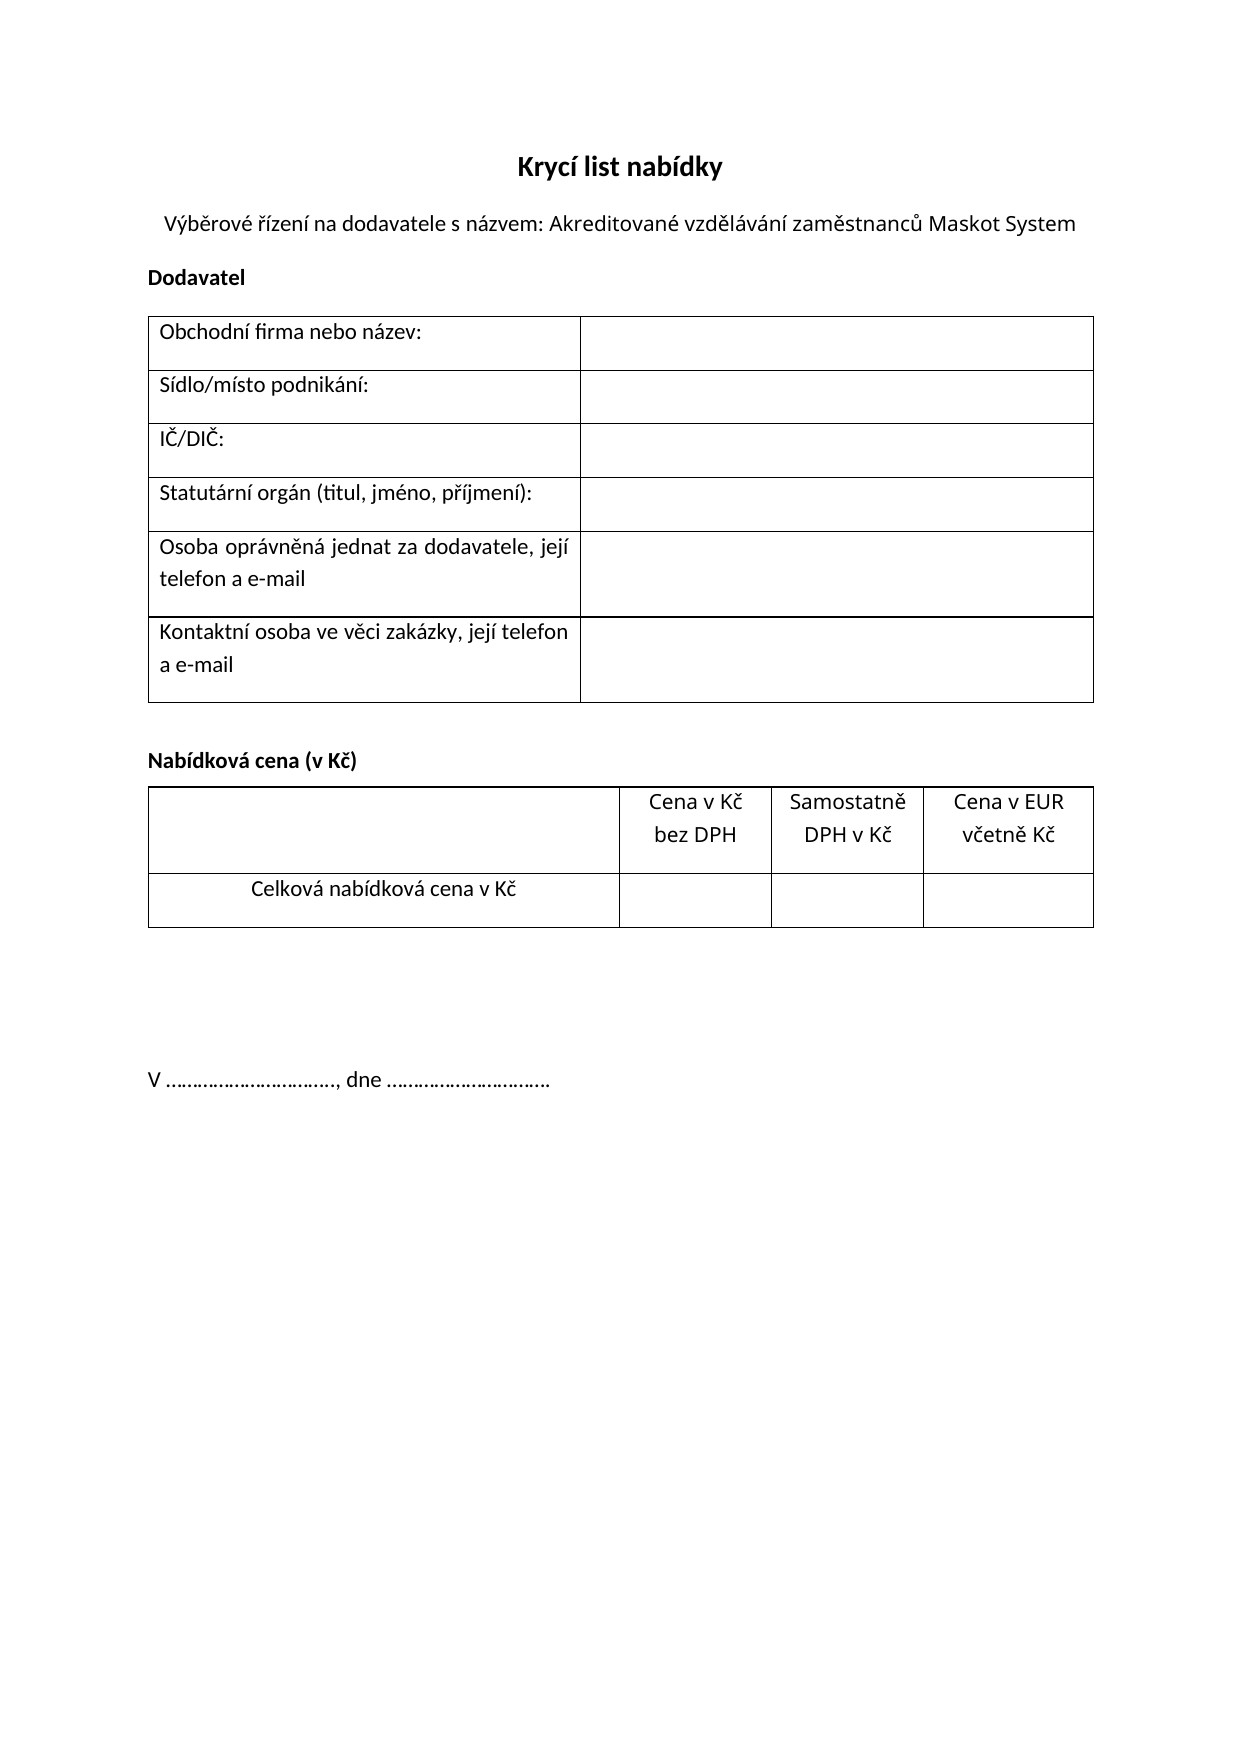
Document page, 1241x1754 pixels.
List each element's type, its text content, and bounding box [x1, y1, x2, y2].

table_cell Celková nabídková cena v Kč [149, 874, 619, 927]
table_cell Kontaktní osoba ve věci zakázky, její telefon a e-mail [149, 618, 580, 702]
table_header [149, 788, 619, 873]
table_cell [772, 874, 923, 927]
table_header Cena v Kč bez DPH [620, 788, 771, 873]
text Výběrové řízení na dodavatele s názvem: Akreditované vzdělávání zaměstnanců Maskot System [148, 209, 1093, 238]
table_cell Statutární orgán (titul, jméno, příjmení): [149, 478, 580, 531]
table_header Obchodní firma nebo název: [149, 317, 580, 369]
text Dodavatel [148, 263, 1093, 291]
table_header Cena v EUR včetně Kč [924, 788, 1093, 873]
table_cell [581, 478, 1093, 531]
table_cell [620, 874, 771, 927]
text V ………………………….., dne …………………………. [148, 1065, 1093, 1093]
table_cell [924, 874, 1093, 927]
table_cell IČ/DIČ: [149, 424, 580, 477]
table_cell [581, 371, 1093, 423]
table_header [581, 317, 1093, 369]
table_header Samostatně DPH v Kč [772, 788, 923, 873]
text Krycí list nabídky [148, 148, 1093, 183]
table_cell Osoba oprávněná jednat za dodavatele, její telefon a e-mail [149, 532, 580, 616]
table_cell [581, 618, 1093, 702]
table_cell [581, 532, 1093, 616]
text Nabídková cena (v Kč) [148, 745, 1093, 774]
table_cell Sídlo/místo podnikání: [149, 371, 580, 423]
table_cell [581, 424, 1093, 477]
